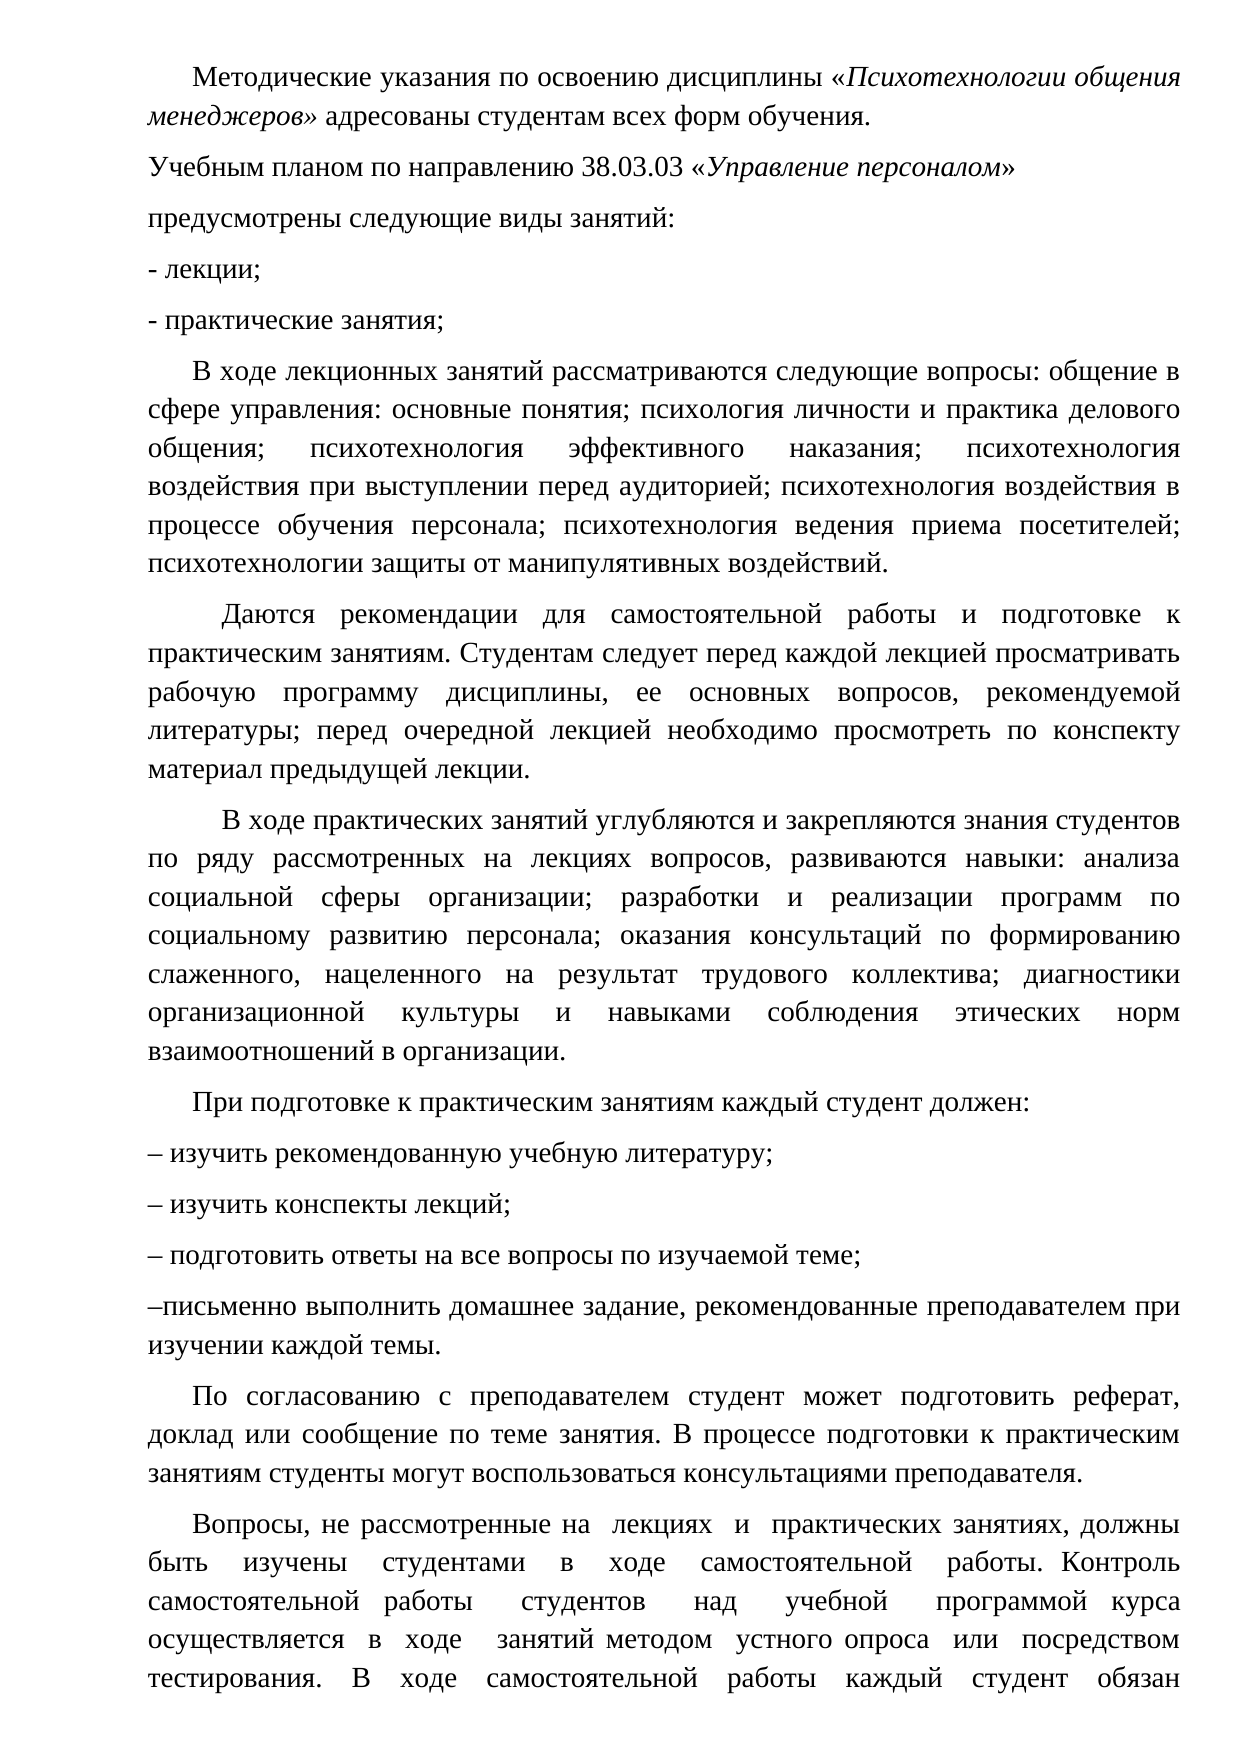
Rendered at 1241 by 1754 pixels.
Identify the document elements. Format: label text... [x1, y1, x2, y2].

text - практические занятия; [148, 302, 1181, 335]
text – изучить конспекты лекций; [148, 1186, 1181, 1220]
text Учебным планом по направлению 38.03.03 «Управление персоналом» [148, 149, 1181, 182]
text При подготовке к практическим занятиям каждый студент должен: [148, 1084, 1181, 1118]
text - лекции; [148, 251, 1181, 284]
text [148, 1506, 1181, 1694]
text – изучить рекомендованную учебную литературу; [148, 1135, 1181, 1169]
text –письменно выполнить домашнее задание, рекомендованные преподавателем при изучении каждой темы. [148, 1288, 1181, 1360]
text В ходе практических занятий углубляются и закрепляются знания студентов по ряду рассмотренных на лекциях вопросов, развиваются навыки: анализа социальной сферы организации; разработки и реализации программ по социальному развитию персонала; оказания консультаций по формированию слаженного, нацеленного на результат трудового коллектива; диагностики организационной культуры и навыками соблюдения этических норм взаимоотношений в организации. [148, 802, 1181, 1067]
text Методические указания по освоению дисциплины «Психотехнологии общения менеджеров» адресованы студентам всех форм обучения. [148, 59, 1181, 131]
text По согласованию с преподавателем студент может подготовить реферат, доклад или сообщение по теме занятия. В процессе подготовки к практическим занятиям студенты могут воспользоваться консультациями преподавателя. [148, 1378, 1181, 1488]
text предусмотрены следующие виды занятий: [148, 200, 1181, 233]
text Даются рекомендации для самостоятельной работы и подготовке к практическим занятиям. Студентам следует перед каждой лекцией просматривать рабочую программу дисциплины, ее основных вопросов, рекомендуемой литературы; перед очередной лекцией необходимо просмотреть по конспекту материал предыдущей лекции. [148, 597, 1181, 784]
text В ходе лекционных занятий рассматриваются следующие вопросы: общение в сфере управления: основные понятия; психология личности и практика делового общения; психотехнология эффективного наказания; психотехнология воздействия при выступлении перед аудиторией; психотехнология воздействия в процессе обучения персонала; психотехнология ведения приема посетителей; психотехнологии защиты от манипулятивных воздействий. [148, 353, 1181, 579]
text – подготовить ответы на все вопросы по изучаемой теме; [148, 1237, 1181, 1271]
